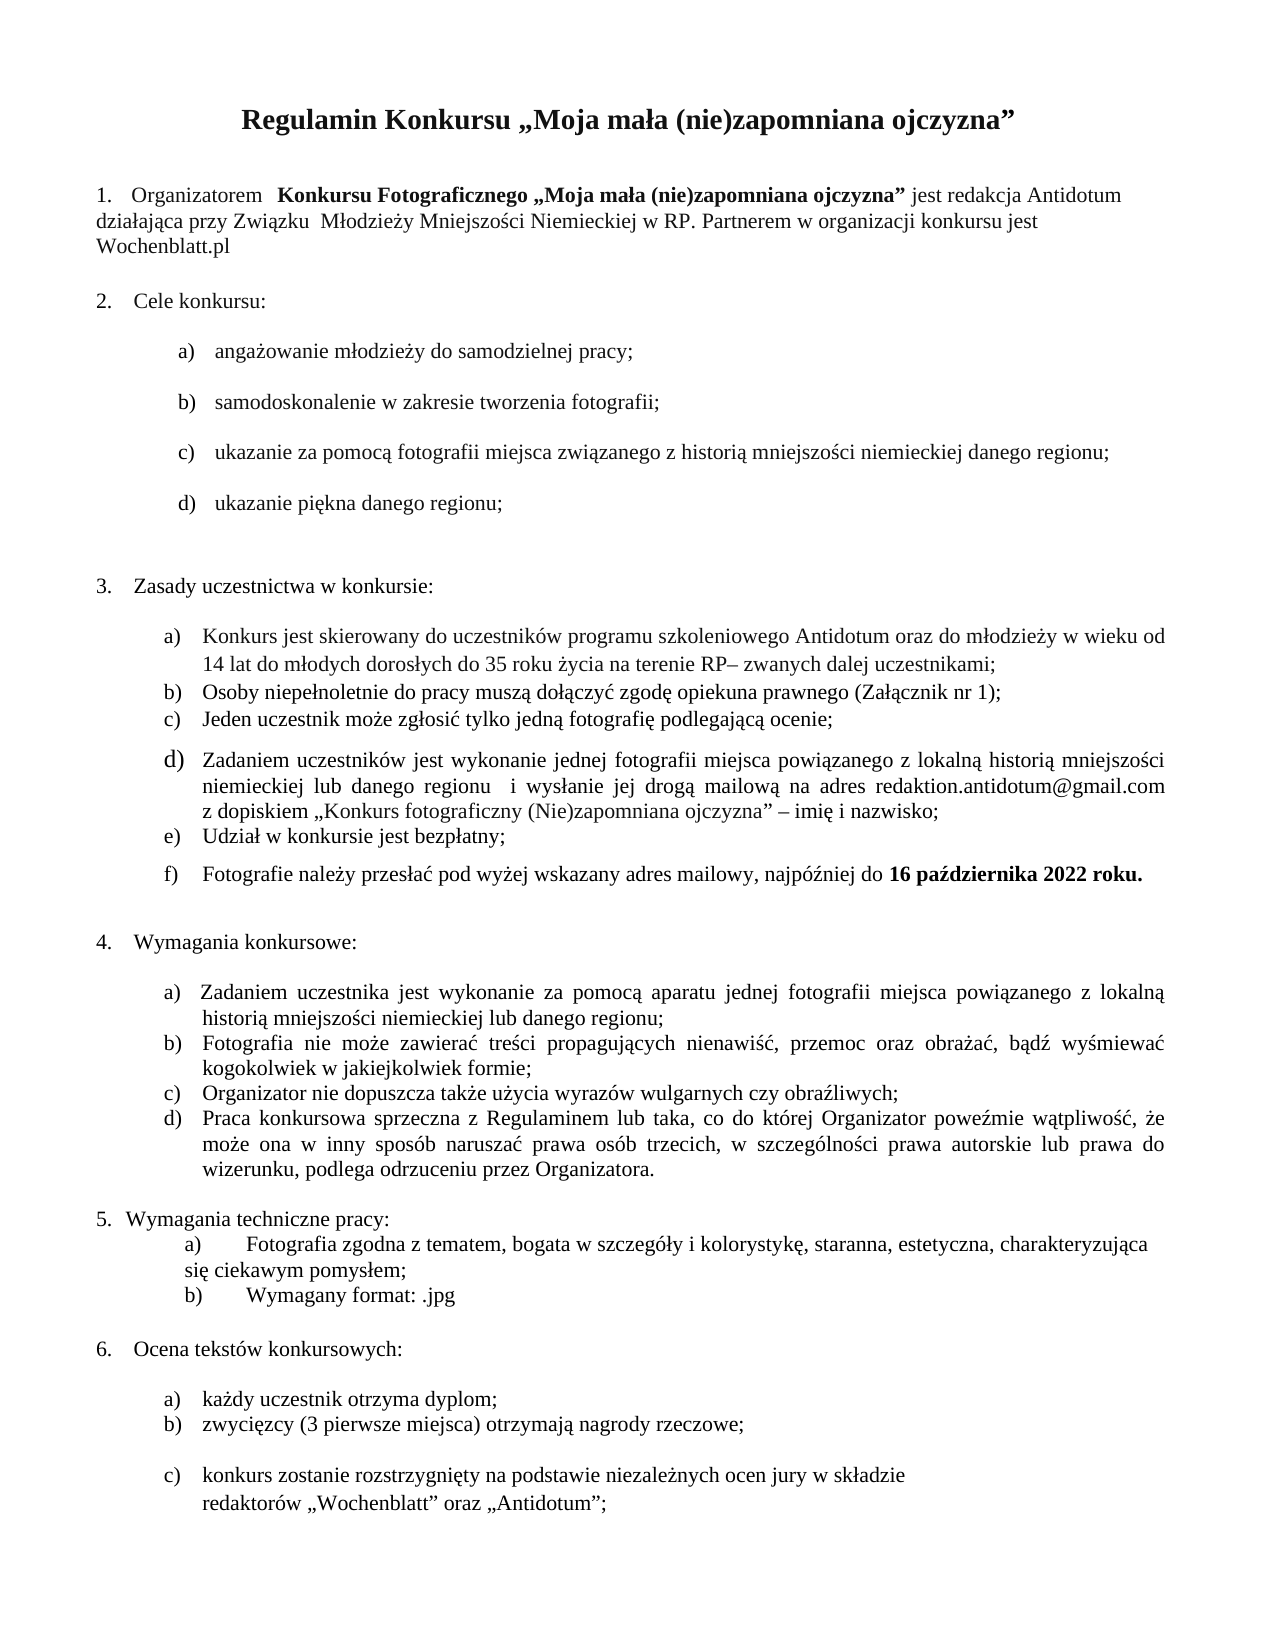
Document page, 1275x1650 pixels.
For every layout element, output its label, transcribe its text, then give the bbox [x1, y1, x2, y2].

list Wymagania techniczne pracy: [96, 1206, 1167, 1231]
list samodoskonalenie w zakresie tworzenia fotografii; [178, 389, 1167, 414]
list każdy uczestnik otrzyma dyplom; [164, 1386, 1167, 1411]
list ukazanie piękna danego regionu; [178, 490, 1167, 515]
list konkurs zostanie rozstrzygnięty na podstawie niezależnych ocen jury w składzie redaktorów „Wochenblatt” oraz „Antidotum”; [164, 1462, 912, 1515]
list Organizator nie dopuszcza także użycia wyrazów wulgarnych czy obraźliwych; [164, 1080, 1167, 1105]
list Konkurs jest skierowany do uczestników programu szkoleniowego Antidotum oraz do młodzieży w wieku od 14 lat do młodych dorosłych do 35 roku życia na terenie RP– zwanych dalej uczestnikami; [164, 623, 1167, 676]
list Udział w konkursie jest bezpłatny; [164, 823, 1167, 848]
list Zasady uczestnictwa w konkursie: [96, 573, 1167, 598]
list Fotografie należy przesłać pod wyżej wskazany adres mailowy, najpóźniej do 16 października 2022 roku. [164, 861, 1167, 886]
list Cele konkursu: [96, 288, 1167, 313]
list Jeden uczestnik może zgłosić tylko jedną fotografię podlegającą ocenie; [164, 706, 1167, 732]
list Zadaniem uczestników jest wykonanie jednej fotografii miejsca powiązanego z lokalną historią mniejszości niemieckiej lub danego regionu i wysłanie jej drogą mailową na adres redaktion.antidotum@gmail.com z dopiskiem „Konkurs fotograficzny (Nie)zapomniana ojczyzna” – imię i nazwisko; [164, 744, 1167, 823]
list zwycięzcy (3 pierwsze miejsca) otrzymają nagrody rzeczowe; [164, 1411, 1167, 1437]
list Wymagany format: .jpg [184, 1282, 1167, 1307]
list Fotografia zgodna z tematem, bogata w szczegóły i kolorystykę, staranna, estetyczna, charakteryzująca się ciekawym pomysłem; [184, 1231, 1167, 1282]
text Regulamin Konkursu „Moja mała (nie)zapomniana ojczyzna” [96, 102, 1161, 136]
list Fotografia nie może zawierać treści propagujących nienawiść, przemoc oraz obrażać, bądź wyśmiewać kogokolwiek w jakiejkolwiek formie; [164, 1030, 1167, 1080]
list Zadaniem uczestnika jest wykonanie za pomocą aparatu jednej fotografii miejsca powiązanego z lokalną historią mniejszości niemieckiej lub danego regionu; [164, 979, 1167, 1030]
list Praca konkursowa sprzeczna z Regulaminem lub taka, co do której Organizator poweźmie wątpliwość, że może ona w inny sposób naruszać prawa osób trzecich, w szczególności prawa autorskie lub prawa do wizerunku, podlega odrzuceniu przez Organizatora. [164, 1105, 1167, 1181]
list ukazanie za pomocą fotografii miejsca związanego z historią mniejszości niemieckiej danego regionu; [178, 439, 1167, 464]
list Osoby niepełnoletnie do pracy muszą dołączyć zgodę opiekuna prawnego (Załącznik nr 1); [164, 679, 1167, 704]
text 1. Organizatorem Konkursu Fotograficznego „Moja mała (nie)zapomniana ojczyzna” jest redakcja Antidotum działająca przy Związku Młodzieży Mniejszości Niemieckiej w RP. Partnerem w organizacji konkursu jest Wochenblatt.pl [96, 182, 1167, 258]
list Ocena tekstów konkursowych: [96, 1336, 1167, 1361]
list angażowanie młodzieży do samodzielnej pracy; [178, 338, 1167, 364]
list Wymagania konkursowe: [96, 929, 1167, 954]
